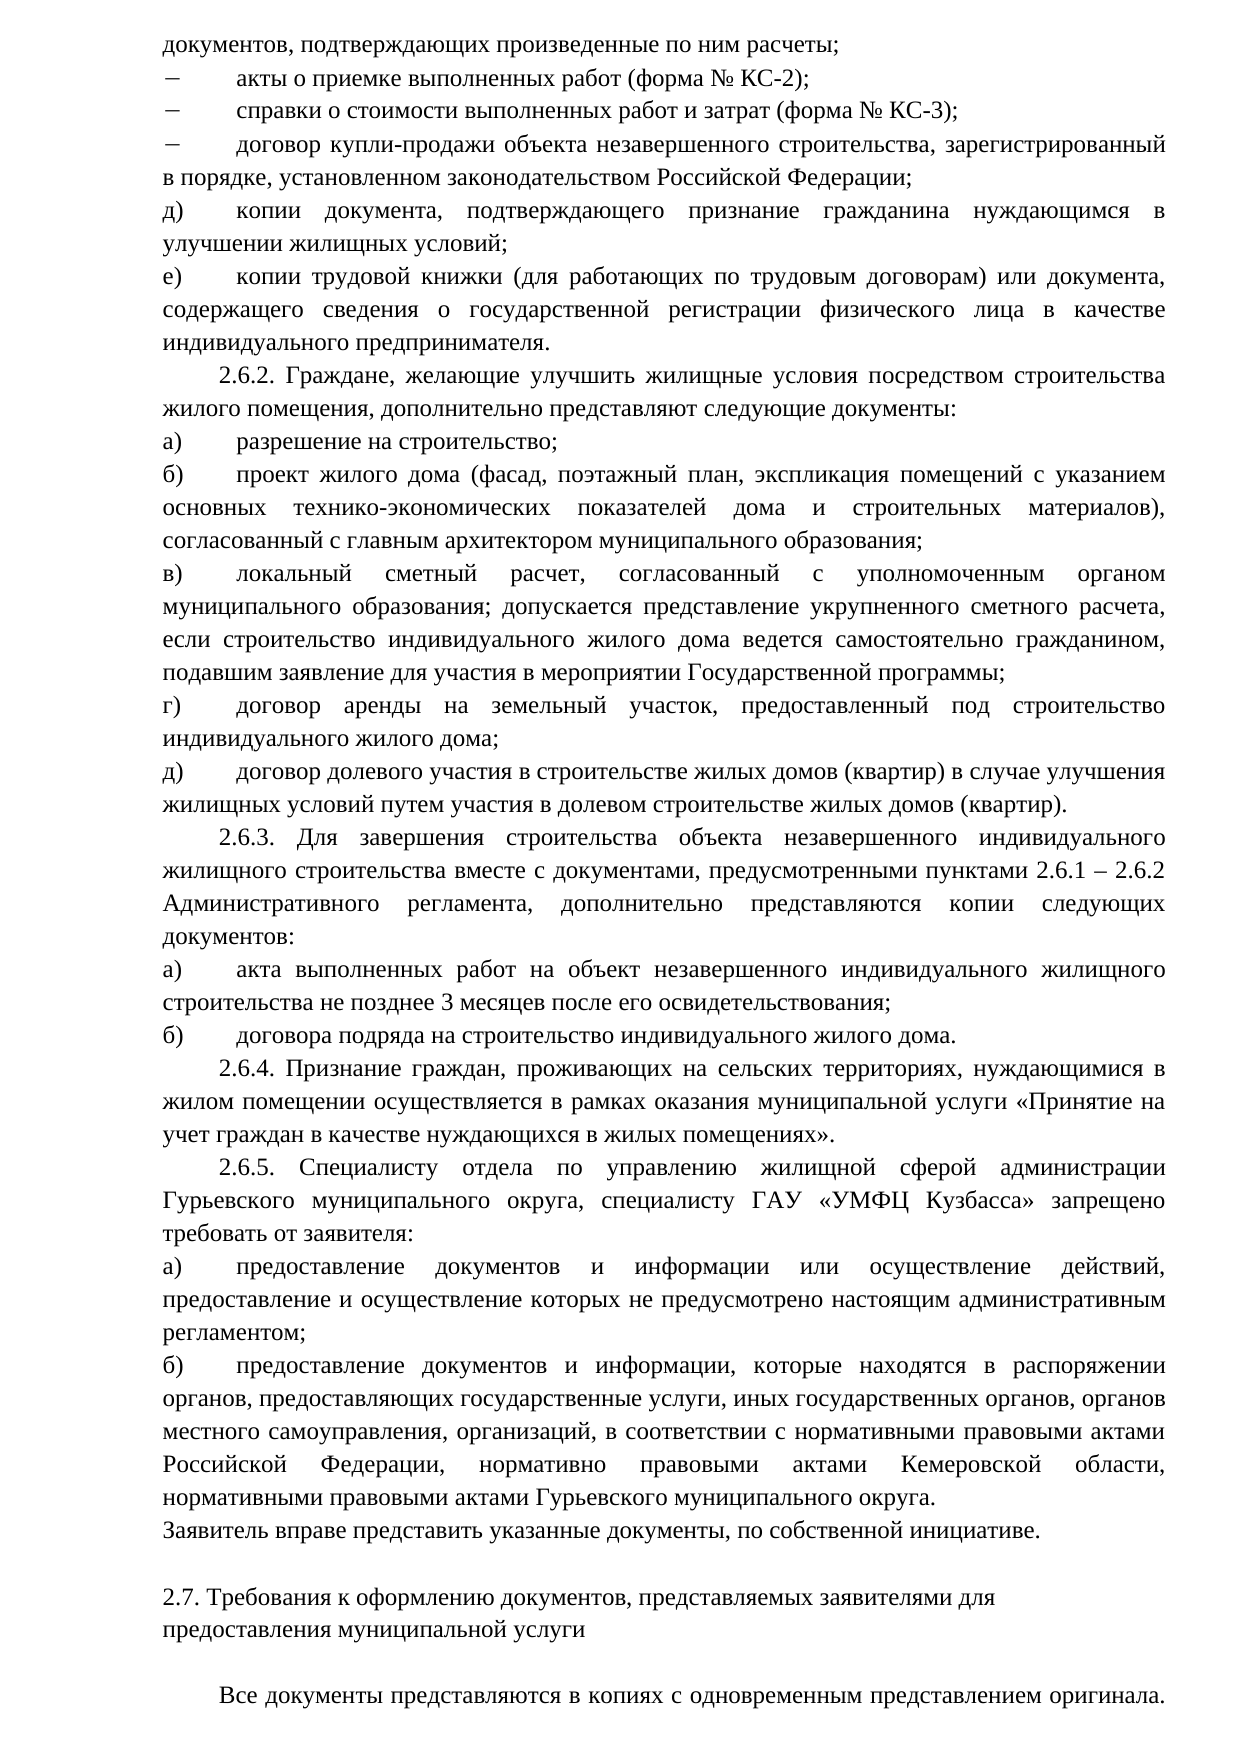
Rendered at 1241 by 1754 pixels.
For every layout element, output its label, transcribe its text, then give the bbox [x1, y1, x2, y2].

text 2.6.3. Для завершения строительства объекта незавершенного индивидуального жилищного строительства вместе с документами, предусмотренными пунктами 2.6.1 – 2.6.2 Административного регламента, дополнительно представляются копии следующих документов: [162, 822, 1166, 950]
list договор аренды на земельный участок, предоставленный под строительство индивидуального жилого дома; [162, 690, 1166, 752]
list проект жилого дома (фасад, поэтажный план, экспликация помещений с указанием основных технико-экономических показателей дома и строительных материалов), согласованный с главным архитектором муниципального образования; [162, 459, 1166, 554]
list предоставление документов и информации или осуществление действий, предоставление и осуществление которых не предусмотрено настоящим административным регламентом; [162, 1251, 1166, 1346]
list договор купли-продажи объекта незавершенного строительства, зарегистрированный в порядке, установленном законодательством Российской Федерации; [162, 129, 1166, 190]
list договор долевого участия в строительстве жилых домов (квартир) в случае улучшения жилищных условий путем участия в долевом строительстве жилых домов (квартир). [162, 756, 1166, 818]
text 2.7. Требования к оформлению документов, представляемых заявителями для предоставления муниципальной услуги [162, 1582, 1166, 1643]
list акта выполненных работ на объект незавершенного индивидуального жилищного строительства не позднее 3 месяцев после его освидетельствования; [162, 954, 1166, 1016]
list локальный сметный расчет, согласованный с уполномоченным органом муниципального образования; допускается представление укрупненного сметного расчета, если строительство индивидуального жилого дома ведется самостоятельно гражданином, подавшим заявление для участия в мероприятии Государственной программы; [162, 558, 1166, 686]
text Заявитель вправе представить указанные документы, по собственной инициативе. [162, 1516, 1166, 1544]
text 2.6.4. Признание граждан, проживающих на сельских территориях, нуждающимися в жилом помещении осуществляется в рамках оказания муниципальной услуги «Принятие на учет граждан в качестве нуждающихся в жилых помещениях». [162, 1053, 1166, 1148]
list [162, 29, 1166, 58]
list справки о стоимости выполненных работ и затрат (форма № КС-3); [162, 96, 1166, 124]
list договора подряда на строительство индивидуального жилого дома. [162, 1020, 1166, 1049]
list разрешение на строительство; [162, 426, 1166, 454]
list предоставление документов и информации, которые находятся в распоряжении органов, предоставляющих государственные услуги, иных государственных органов, органов местного самоуправления, организаций, в соответствии с нормативными правовыми актами Российской Федерации, нормативно правовыми актами Кемеровской области, нормативными правовыми актами Гурьевского муниципального округа. [162, 1350, 1166, 1511]
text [162, 1681, 1166, 1709]
list копии трудовой книжки (для работающих по трудовым договорам) или документа, содержащего сведения о государственной регистрации физического лица в качестве индивидуального предпринимателя. [162, 261, 1166, 356]
text 2.6.2. Граждане, желающие улучшить жилищные условия посредством строительства жилого помещения, дополнительно представляют следующие документы: [162, 360, 1166, 422]
list копии документа, подтверждающего признание гражданина нуждающимся в улучшении жилищных условий; [162, 195, 1166, 256]
text 2.6.5. Специалисту отдела по управлению жилищной сферой администрации Гурьевского муниципального округа, специалисту ГАУ «УМФЦ Кузбасса» запрещено требовать от заявителя: [162, 1152, 1166, 1247]
list акты о приемке выполненных работ (форма № КС-2); [162, 63, 1166, 91]
